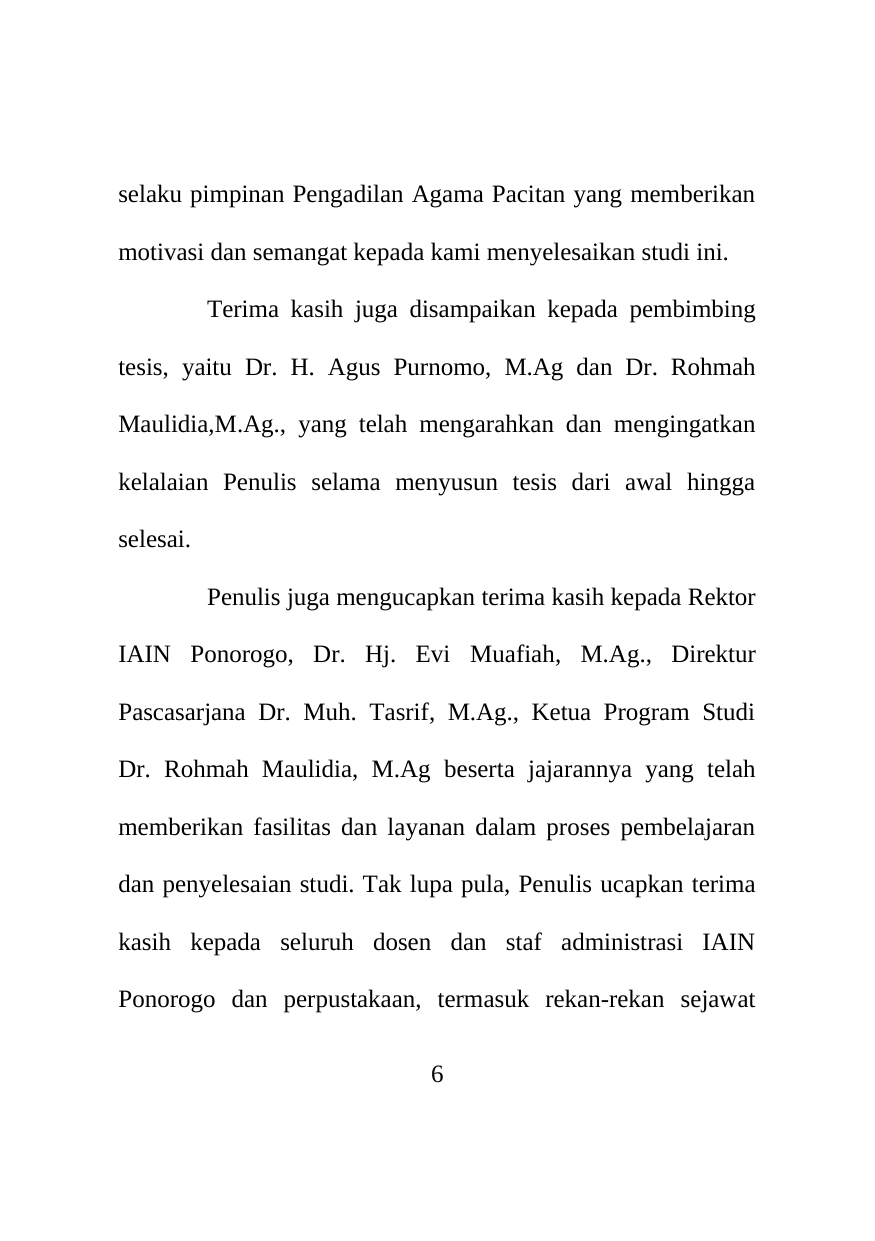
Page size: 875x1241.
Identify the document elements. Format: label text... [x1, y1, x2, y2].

text Terima kasih juga disampaikan kepada pembimbing tesis, yaitu Dr. H. Agus Purnomo, M.Ag dan Dr. Rohmah Maulidia,M.Ag., yang telah mengarahkan dan mengingatkan kelalaian Penulis selama menyusun tesis dari awal hingga selesai. [118, 294, 756, 553]
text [118, 582, 756, 1013]
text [118, 179, 756, 266]
